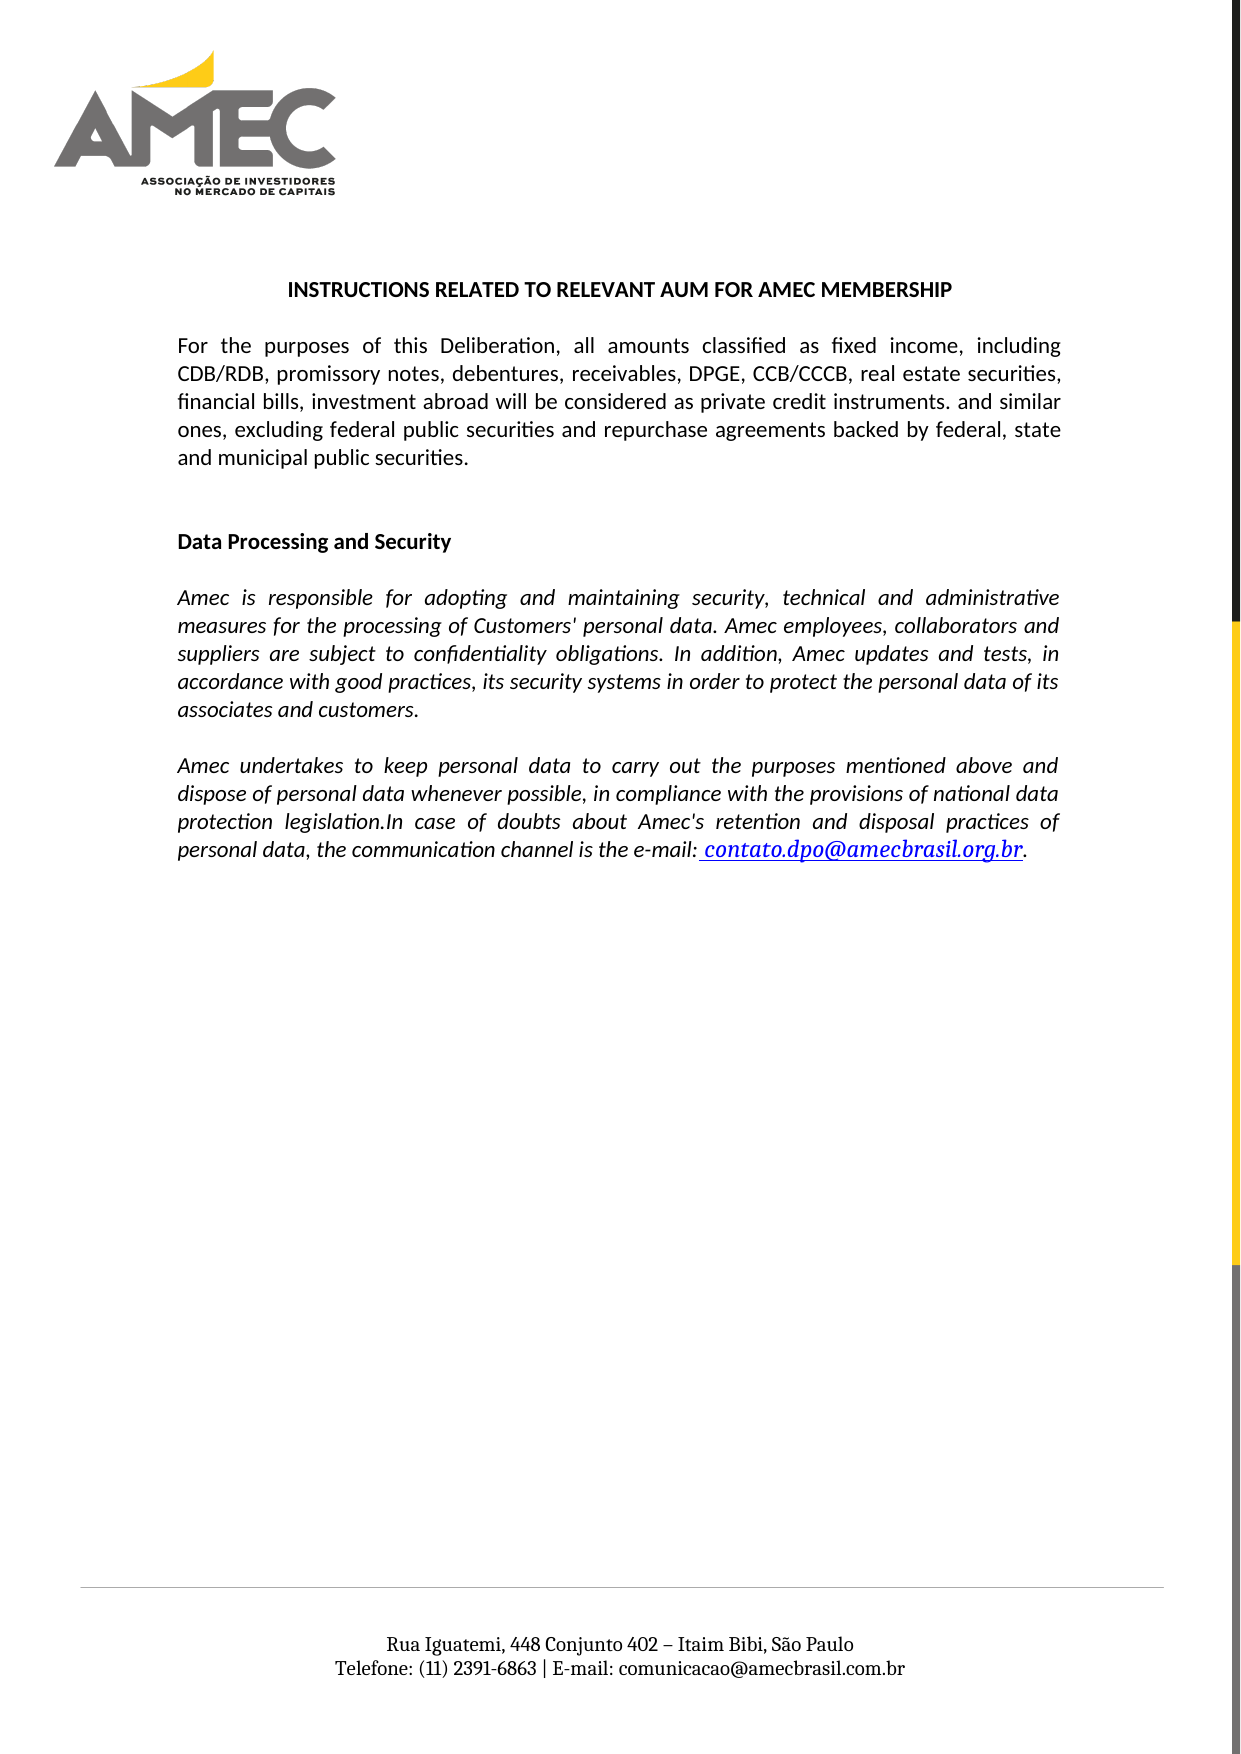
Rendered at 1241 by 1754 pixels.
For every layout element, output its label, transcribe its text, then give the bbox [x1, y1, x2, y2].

text Data Processing and Security [177, 527, 1063, 555]
text Amec is responsible for adopting and maintaining security, technical and administrative measures for the processing of Customers' personal data. Amec employees, collaborators and suppliers are subject to confidentiality obligations. In addition, Amec updates and tests, in accordance with good practices, its security systems in order to protect the personal data of its associates and customers. [177, 583, 1063, 723]
text For the purposes of this Deliberation, all amounts classified as fixed income, including CDB/RDB, promissory notes, debentures, receivables, DPGE, CCB/CCCB, real estate securities, financial bills, investment abroad will be considered as private credit instruments. and similar ones, excluding federal public securities and repurchase agreements backed by federal, state and municipal public securities. [177, 331, 1063, 471]
picture [53, 1541, 1187, 1629]
picture [0, 0, 430, 218]
picture [1203, 0, 1241, 1754]
text Amec undertakes to keep personal data to carry out the purposes mentioned above and dispose of personal data whenever possible, in compliance with the provisions of national data protection legislation.In case of doubts about Amec's retention and disposal practices of personal data, the communication channel is the e-mail: contato.dpo@amecbrasil.org.br. [177, 751, 1063, 864]
text INSTRUCTIONS RELATED TO RELEVANT AUM FOR AMEC MEMBERSHIP [177, 275, 1063, 303]
